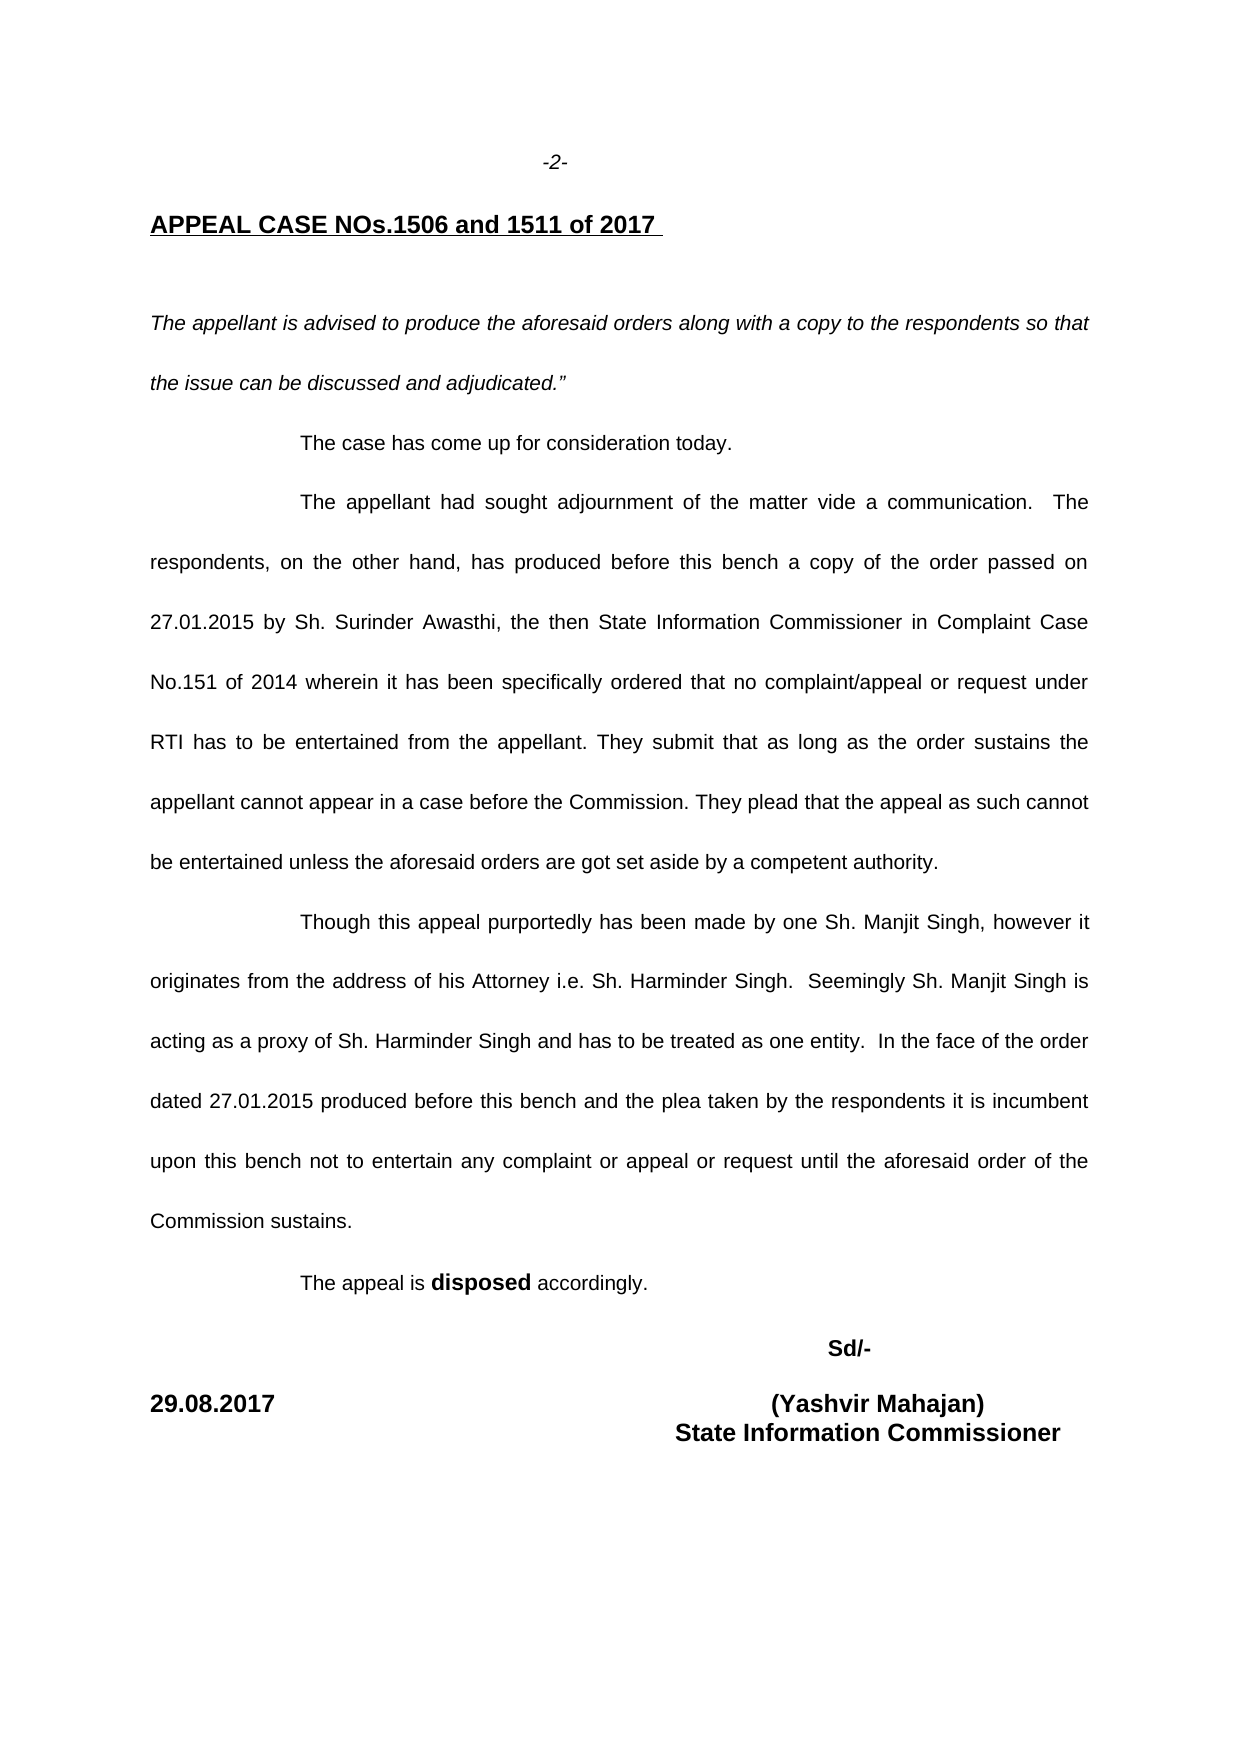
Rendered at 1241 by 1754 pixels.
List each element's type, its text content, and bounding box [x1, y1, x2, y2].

text APPEAL CASE NOs.1506 and 1511 of 2017 [150, 210, 1090, 239]
text -2- [150, 150, 1090, 174]
text State Information Commissioner [150, 1418, 1090, 1447]
text The appellant had sought adjournment of the matter vide a communication. The respondents, on the other hand, has produced before this bench a copy of the order passed on 27.01.2015 by Sh. Surinder Awasthi, the then State Information Commissioner in Complaint Case No.151 of 2014 wherein it has been specifically ordered that no complaint/appeal or request under RTI has to be entertained from the appellant. They submit that as long as the order sustains the appellant cannot appear in a case before the Commission. They plead that the appeal as such cannot be entertained unless the aforesaid orders are got set aside by a competent authority. [150, 490, 1090, 873]
text The appeal is disposed accordingly. [150, 1269, 1090, 1295]
text Though this appeal purportedly has been made by one Sh. Manjit Singh, however it originates from the address of his Attorney i.e. Sh. Harminder Singh. Seemingly Sh. Manjit Singh is acting as a proxy of Sh. Harminder Singh and has to be treated as one entity. In the face of the order dated 27.01.2015 produced before this bench and the plea taken by the respondents it is incumbent upon this bench not to entertain any complaint or appeal or request until the aforesaid order of the Commission sustains. [150, 909, 1090, 1233]
text The appellant is advised to produce the aforesaid orders along with a copy to the respondents so that the issue can be discussed and adjudicated.” [150, 311, 1090, 394]
text 29.08.2017 (Yashvir Mahajan) [150, 1389, 1090, 1418]
text Sd/- [150, 1335, 1090, 1361]
text The case has come up for consideration today. [150, 430, 1090, 454]
